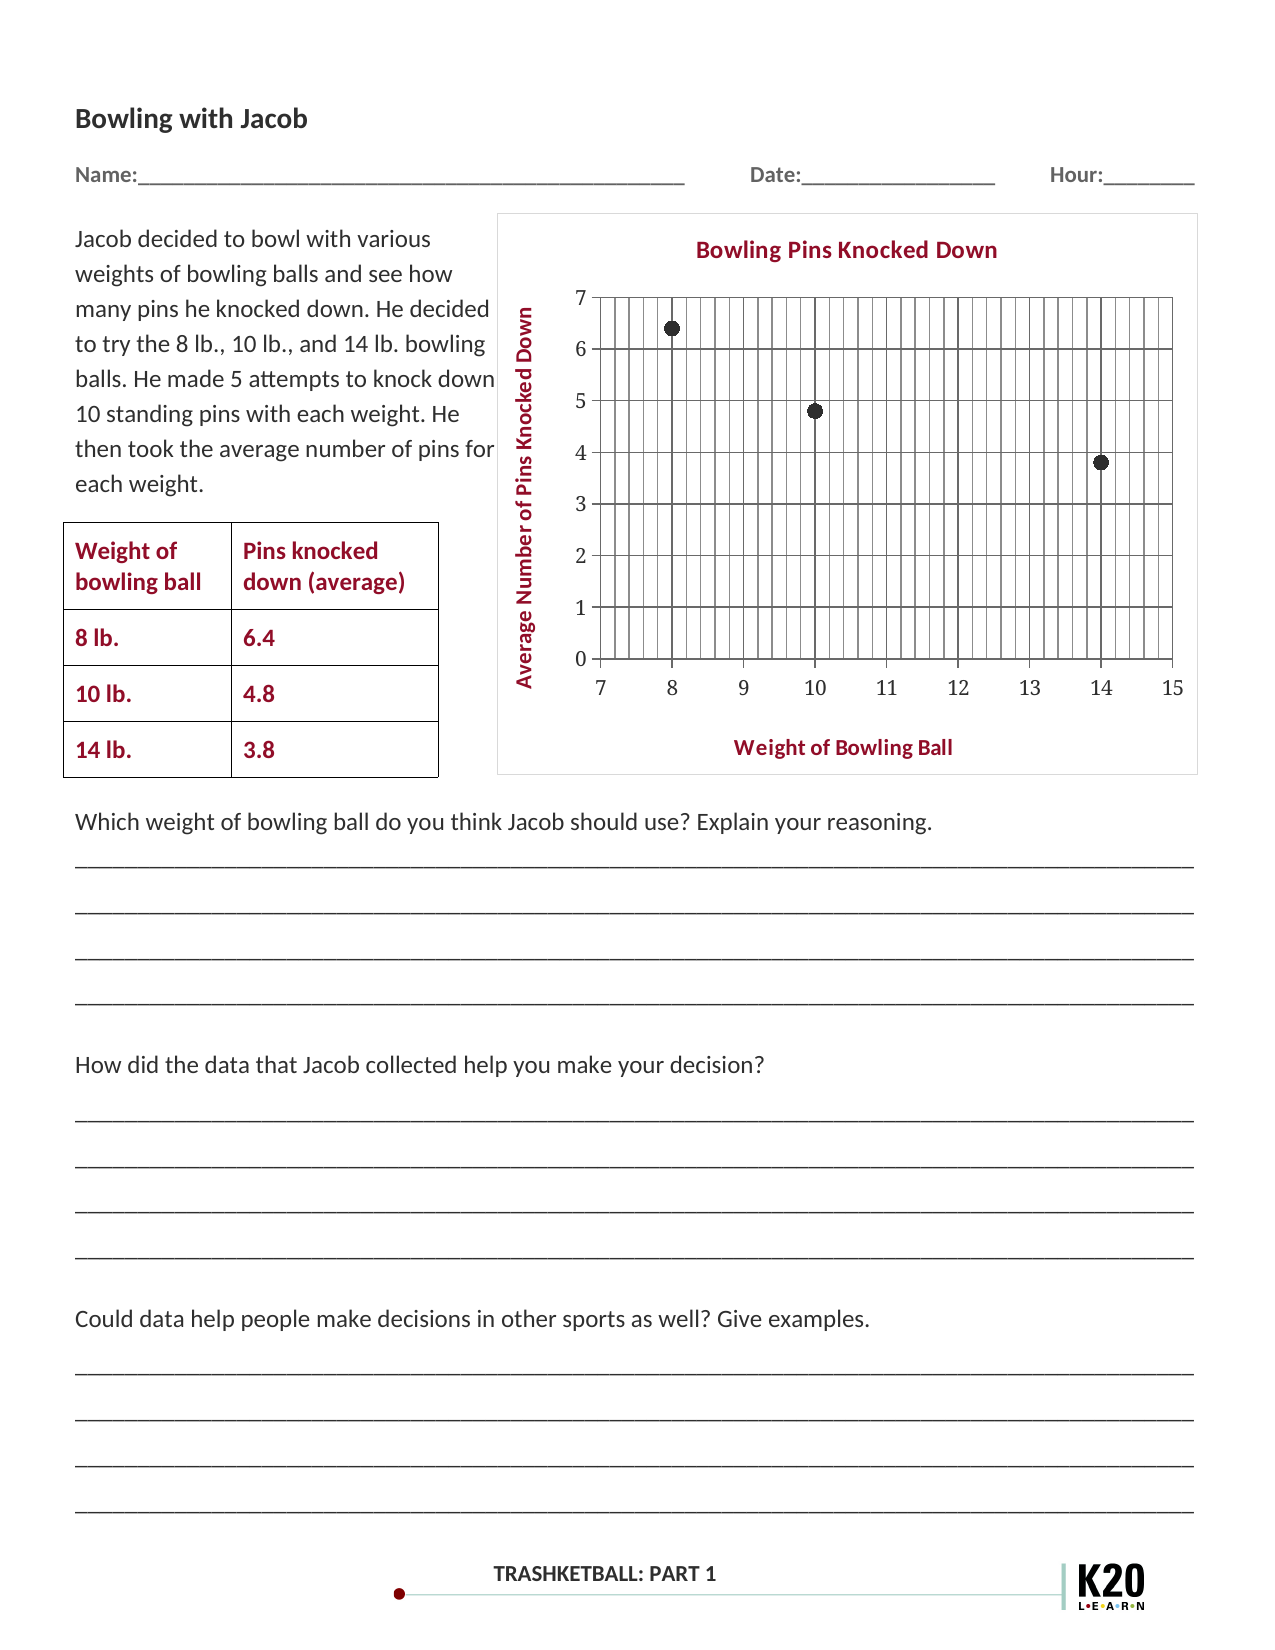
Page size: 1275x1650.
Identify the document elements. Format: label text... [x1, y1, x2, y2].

table_cell 14 lb. [64, 722, 231, 777]
text ________________________________________________________________________________________________________________________________________________________________________________________________________________________________________________________________________________________________________________________________________________________________________ [75, 1095, 1200, 1263]
text Which weight of bowling ball do you think Jacob should use? Explain your reasoning. [75, 574, 1200, 837]
subtitle Bowling with Jacob [75, 100, 1200, 136]
text How did the data that Jacob collected help you make your decision? [75, 1049, 1200, 1080]
table_header Weight of bowling ball [64, 523, 231, 609]
table_cell 4.8 [232, 666, 438, 721]
text Jacob decided to bowl with various weights of bowling balls and see how many pins he knocked down. He decided to try the 8 lb., 10 lb., and 14 lb. bowling balls. He made 5 attempts to knock down 10 standing pins with each weight. He then took the average number of pins for each weight. [75, 223, 497, 498]
text ________________________________________________________________________________________________________________________________________________________________________________________________________________________________________________________________________________________________________________________________________________________________________ [75, 841, 1200, 1009]
picture [393, 1561, 1144, 1613]
table_cell 6.4 [232, 610, 438, 665]
table_cell 8 lb. [64, 610, 231, 665]
text Could data help people make decisions in other sports as well? Give examples. [75, 1303, 1200, 1333]
table_cell 10 lb. [64, 666, 231, 721]
table_header Pins knocked down (average) [232, 523, 438, 609]
text ________________________________________________________________________________________________________________________________________________________________________________________________________________________________________________________________________________________________________________________________________________________________________ [75, 1348, 1200, 1516]
table_cell 3.8 [232, 722, 438, 777]
subtitle Name:________________________________________________ Date:_________________ Hour:________ [75, 161, 1200, 189]
